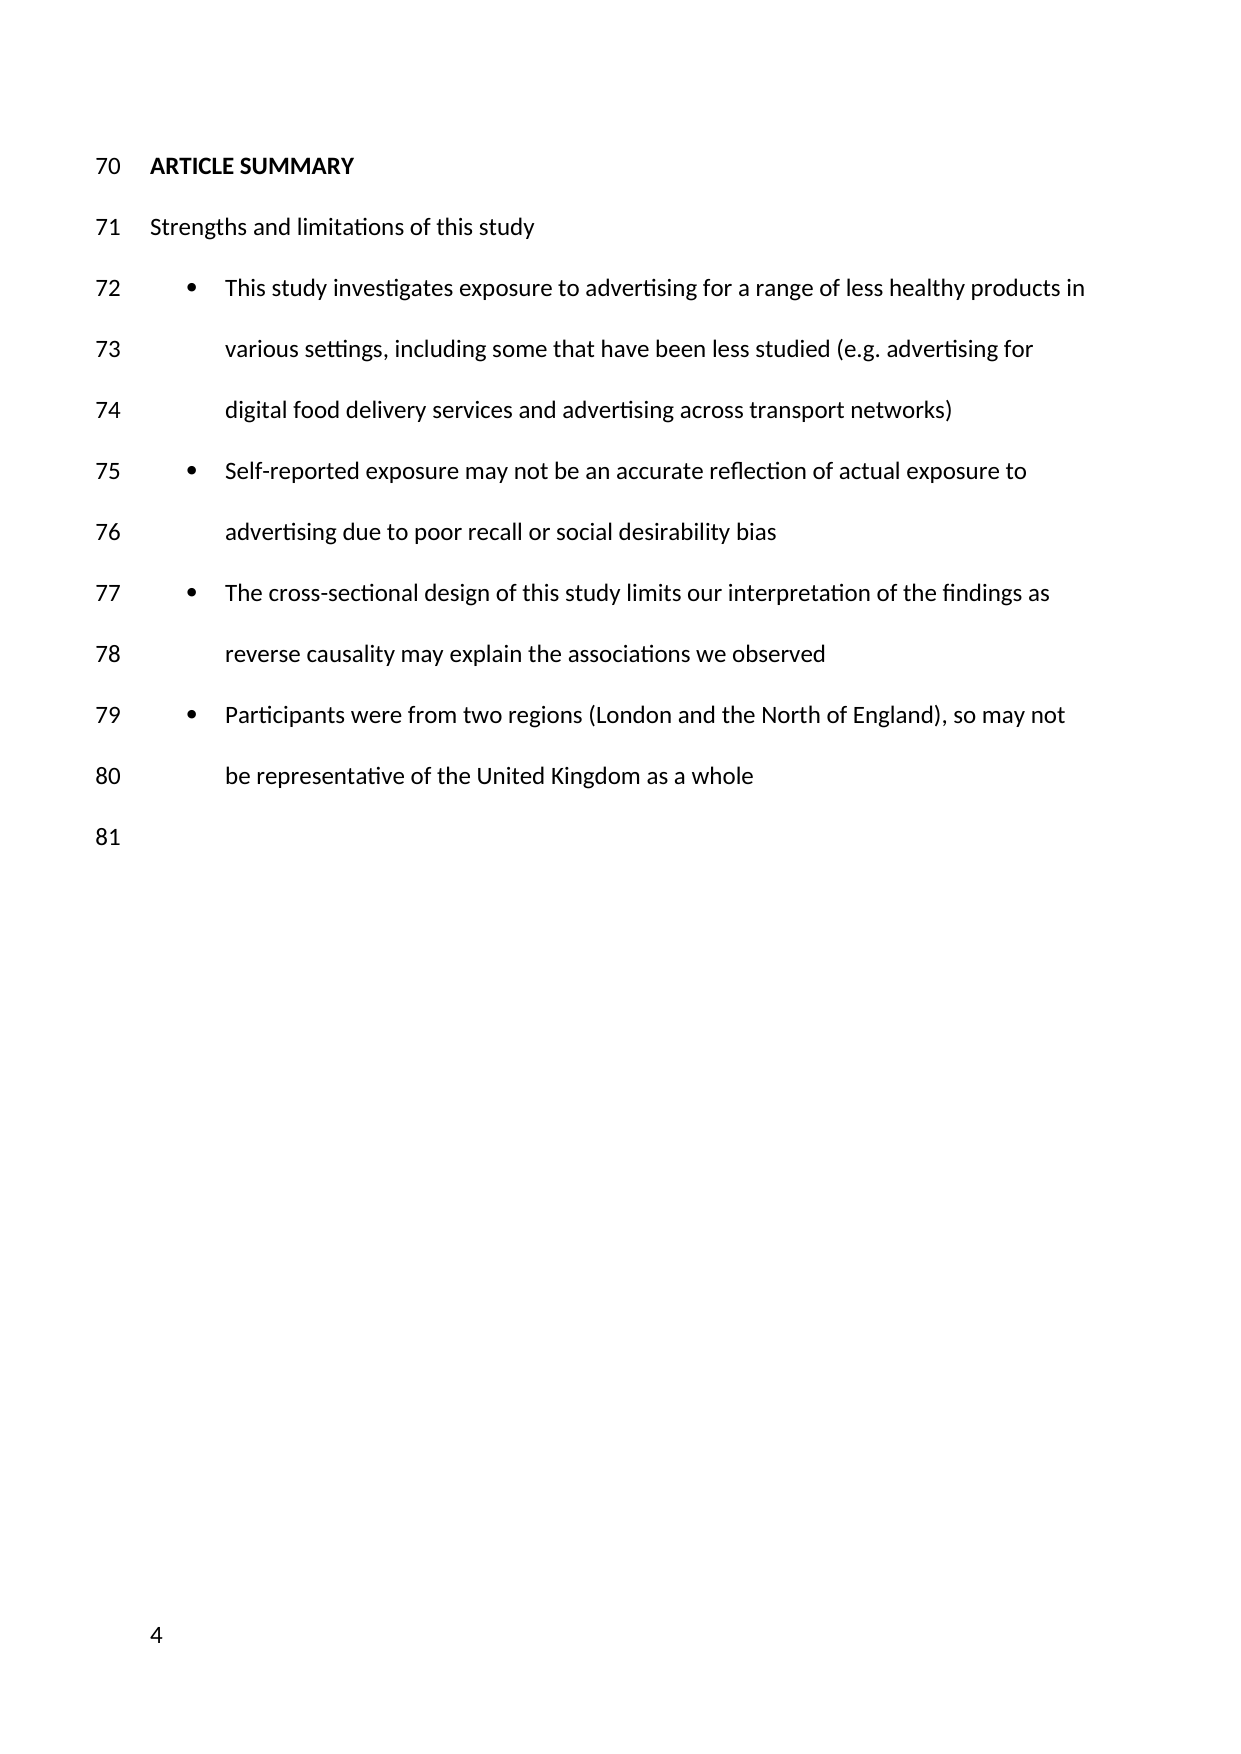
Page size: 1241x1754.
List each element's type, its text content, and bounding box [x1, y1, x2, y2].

text ARTICLE SUMMARY [150, 150, 1090, 181]
list Self-reported exposure may not be an accurate reflection of actual exposure to advertising due to poor recall or social desirability bias [187, 455, 1090, 547]
text Strengths and limitations of this study [150, 211, 1090, 242]
list This study investigates exposure to advertising for a range of less healthy products in various settings, including some that have been less studied (e.g. advertising for digital food delivery services and advertising across transport networks) [187, 272, 1090, 425]
list The cross-sectional design of this study limits our interpretation of the findings as reverse causality may explain the associations we observed [187, 577, 1090, 669]
list Participants were from two regions (London and the North of England), so may not be representative of the United Kingdom as a whole [187, 699, 1090, 791]
